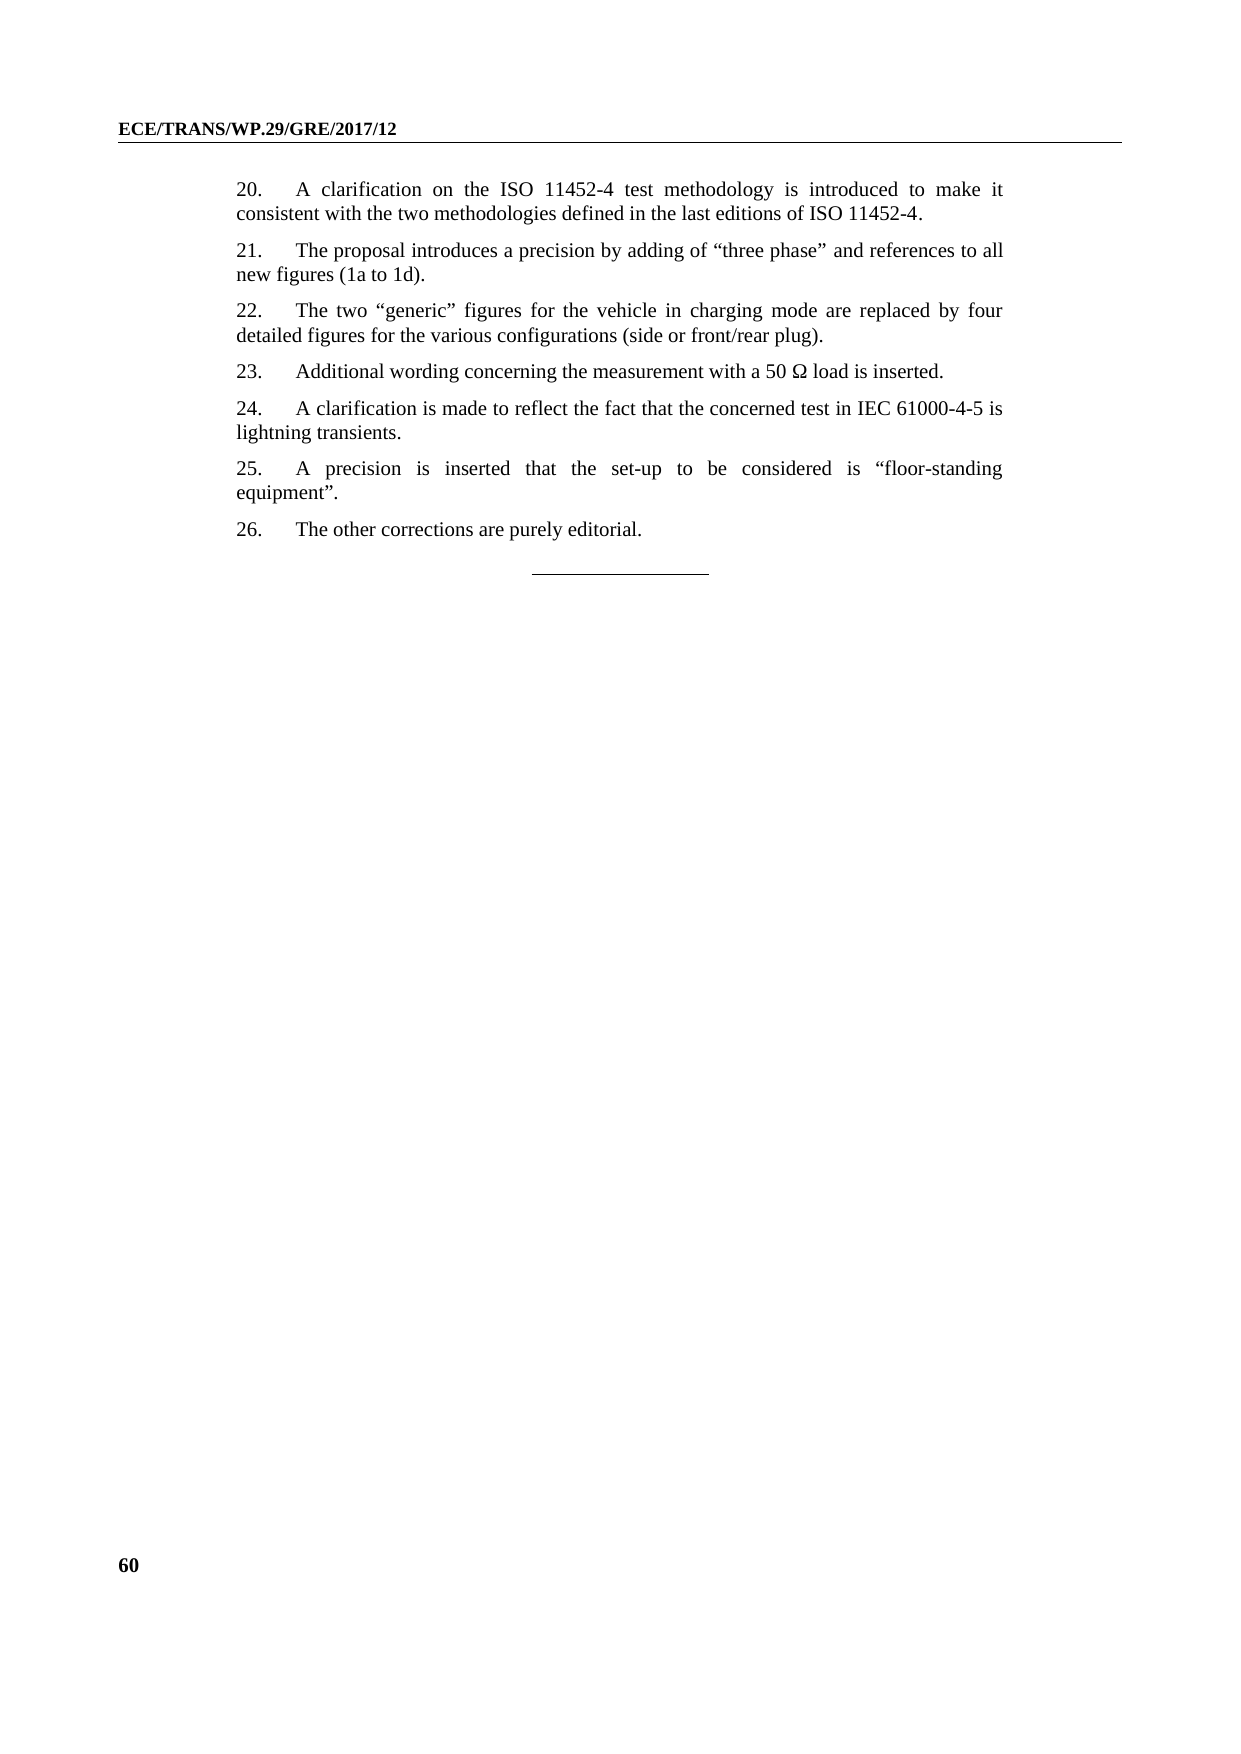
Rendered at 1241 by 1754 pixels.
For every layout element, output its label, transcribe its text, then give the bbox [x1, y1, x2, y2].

text 21. The proposal introduces a precision by adding of “three phase” and references to all new figures (1a to 1d). [236, 238, 1004, 286]
text 20. A clarification on the ISO 11452-4 test methodology is introduced to make it consistent with the two methodologies defined in the last editions of ISO 11452-4. [236, 177, 1004, 225]
text 24. A clarification is made to reflect the fact that the concerned test in IEC 61000-4-5 is lightning transients. [236, 396, 1004, 444]
text 22. The two “generic” figures for the vehicle in charging mode are replaced by four detailed figures for the various configurations (side or front/rear plug). [236, 298, 1004, 347]
text 26. The other corrections are purely editorial. [236, 517, 1004, 541]
text 25. A precision is inserted that the set-up to be considered is “floor-standing equipment”. [236, 456, 1004, 504]
text 23. Additional wording concerning the measurement with a 50 Ω load is inserted. [236, 359, 1004, 383]
